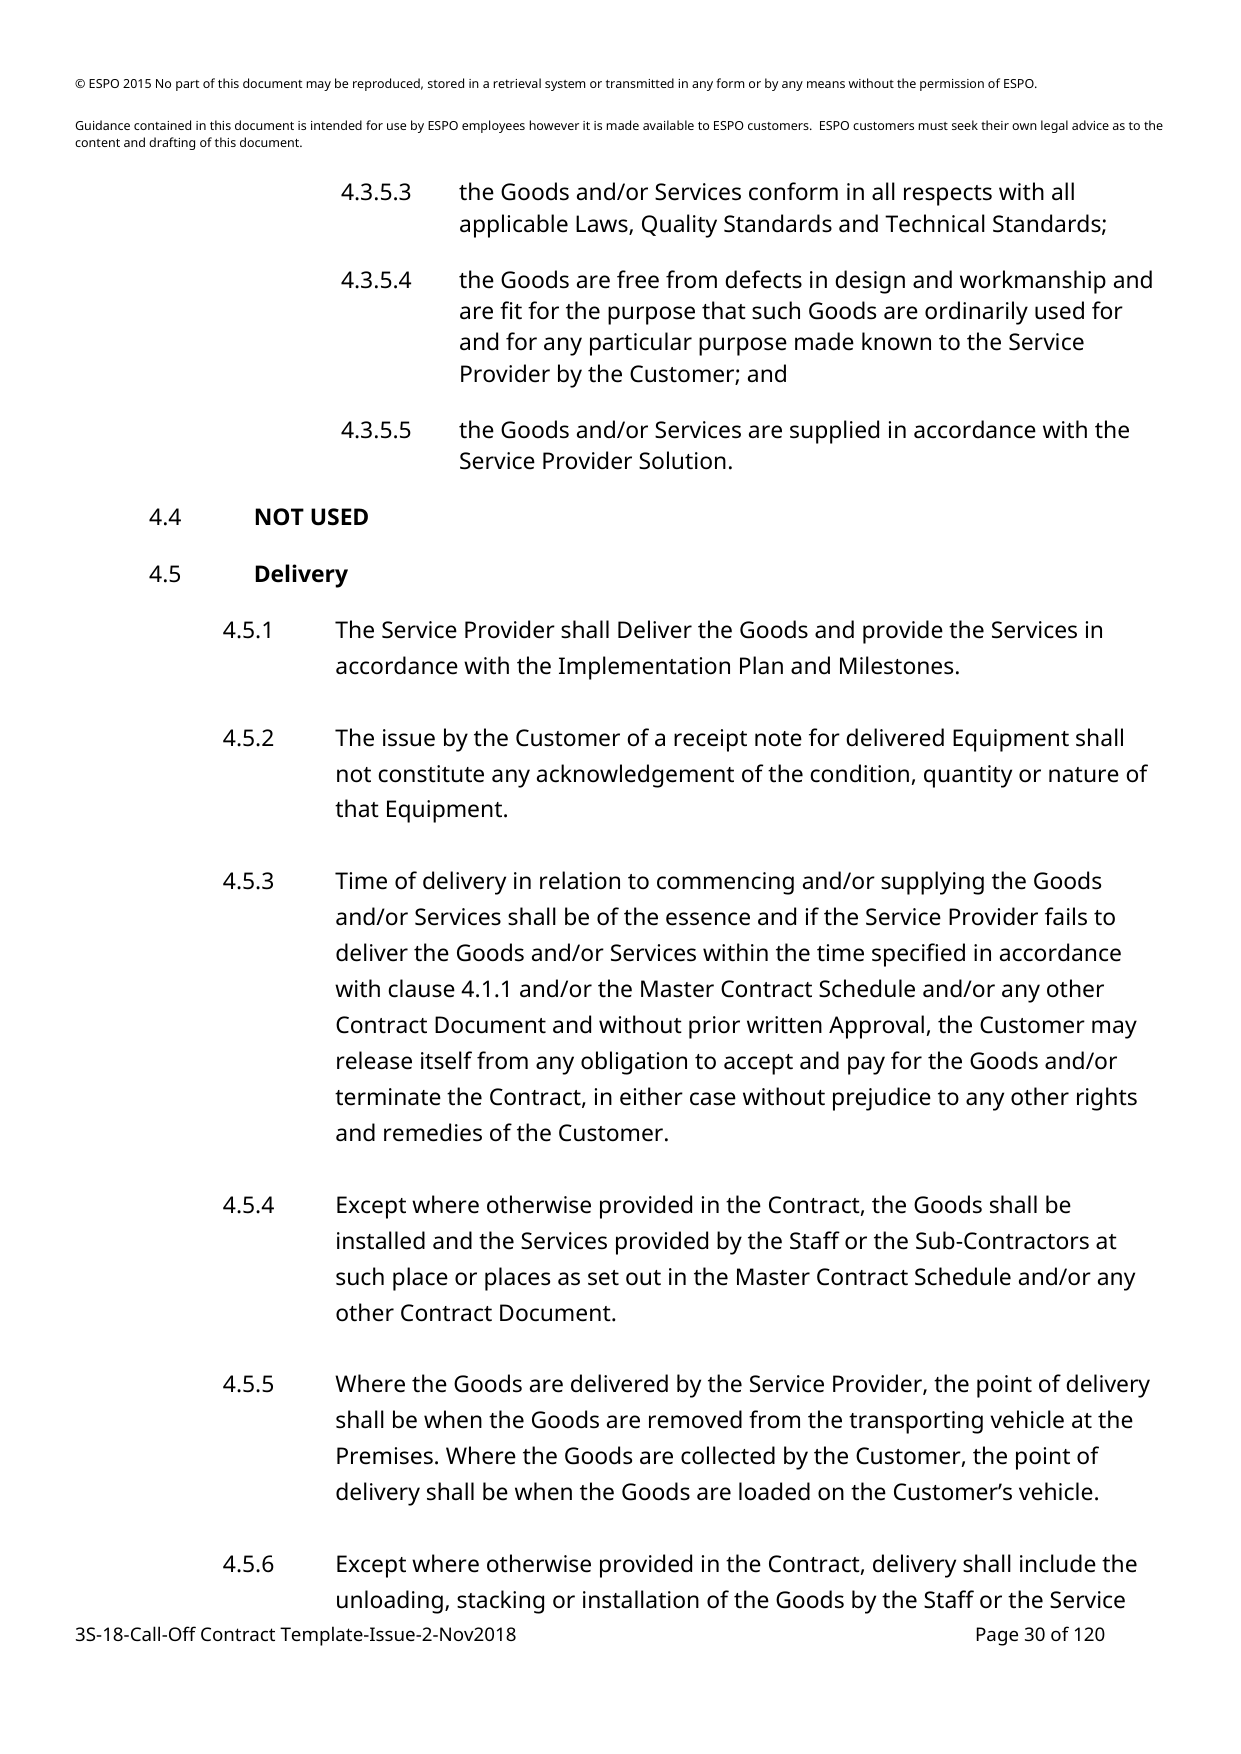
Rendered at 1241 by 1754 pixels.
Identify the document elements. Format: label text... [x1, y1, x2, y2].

list Where the Goods are delivered by the Service Provider, the point of delivery shall be when the Goods are removed from the transporting vehicle at the Premises. Where the Goods are collected by the Customer, the point of delivery shall be when the Goods are loaded on the Customer’s vehicle. [223, 1368, 1165, 1507]
list Except where otherwise provided in the Contract, the Goods shall be installed and the Services provided by the Staff or the Sub-Contractors at such place or places as set out in the Master Contract Schedule and/or any other Contract Document. [223, 1189, 1165, 1328]
list The issue by the Customer of a receipt note for delivered Equipment shall not constitute any acknowledgement of the condition, quantity or nature of that Equipment. [223, 722, 1165, 825]
subtitle the Goods and/or Services are supplied in accordance with the Service Provider Solution. [341, 414, 1165, 476]
list Time of delivery in relation to commencing and/or supplying the Goods and/or Services shall be of the essence and if the Service Provider fails to deliver the Goods and/or Services within the time specified in accordance with clause 4.1.1 and/or the Master Contract Schedule and/or any other Contract Document and without prior written Approval, the Customer may release itself from any obligation to accept and pay for the Goods and/or terminate the Contract, in either case without prejudice to any other rights and remedies of the Customer. [223, 865, 1165, 1148]
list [223, 1548, 1165, 1615]
subtitle NOT USED [149, 501, 1165, 532]
subtitle the Goods and/or Services conform in all respects with all applicable Laws, Quality Standards and Technical Standards; [341, 176, 1165, 239]
list The Service Provider shall Deliver the Goods and provide the Services in accordance with the Implementation Plan and Milestones. [223, 614, 1165, 681]
subtitle the Goods are free from defects in design and workmanship and are fit for the purpose that such Goods are ordinarily used for and for any particular purpose made known to the Service Provider by the Customer; and [341, 264, 1165, 389]
subtitle Delivery [149, 557, 1165, 589]
